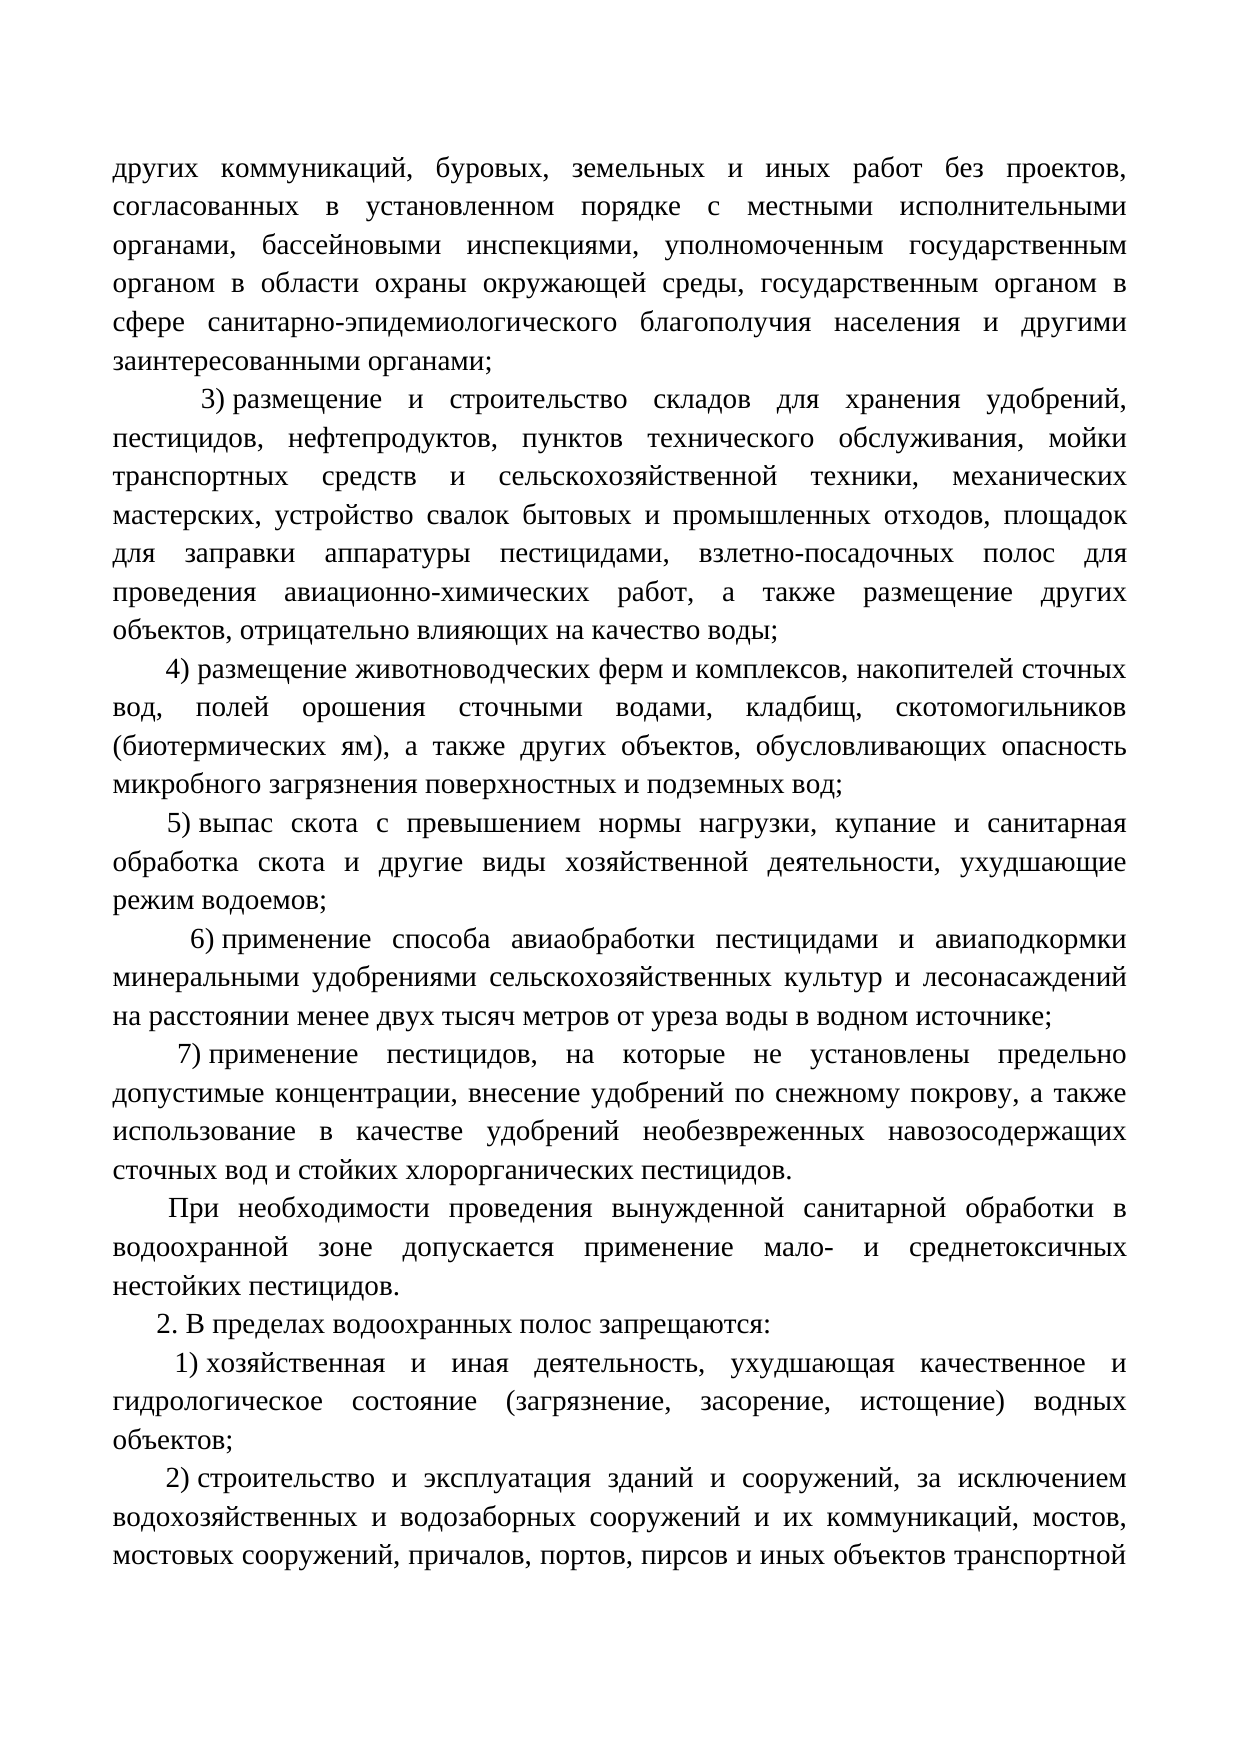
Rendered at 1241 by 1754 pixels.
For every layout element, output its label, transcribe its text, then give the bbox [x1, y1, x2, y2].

text 4) размещение животноводческих ферм и комплексов, накопителей сточных вод, полей орошения сточными водами, кладбищ, скотомогильников (биотермических ям), а также других объектов, обусловливающих опасность микробного загрязнения поверхностных и подземных вод; [112, 651, 1128, 800]
text 3) размещение и строительство складов для хранения удобрений, пестицидов, нефтепродуктов, пунктов технического обслуживания, мойки транспортных средств и сельскохозяйственной техники, механических мастерских, устройство свалок бытовых и промышленных отходов, площадок для заправки аппаратуры пестицидами, взлетно-посадочных полос для проведения авиационно-химических работ, а также размещение других объектов, отрицательно влияющих на качество воды; [112, 381, 1128, 646]
text 1) хозяйственная и иная деятельность, ухудшающая качественное и гидрологическое состояние (загрязнение, засорение, истощение) водных объектов; [112, 1345, 1128, 1455]
text 6) применение способа авиаобработки пестицидами и авиаподкормки минеральными удобрениями сельскохозяйственных культур и лесонасаждений на расстоянии менее двух тысяч метров от уреза воды в водном источнике; [112, 921, 1128, 1031]
text При необходимости проведения вынужденной санитарной обработки в водоохранной зоне допускается применение мало- и среднетоксичных нестойких пестицидов. [112, 1191, 1128, 1301]
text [112, 150, 1128, 376]
text 5) выпас скота с превышением нормы нагрузки, купание и санитарная обработка скота и другие виды хозяйственной деятельности, ухудшающие режим водоемов; [112, 805, 1128, 916]
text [112, 1460, 1128, 1571]
text 7) применение пестицидов, на которые не установлены предельно допустимые концентрации, внесение удобрений по снежному покрову, а также использование в качестве удобрений необезвреженных навозосодержащих сточных вод и стойких хлорорганических пестицидов. [112, 1036, 1128, 1186]
text 2. В пределах водоохранных полос запрещаются: [112, 1306, 1128, 1340]
